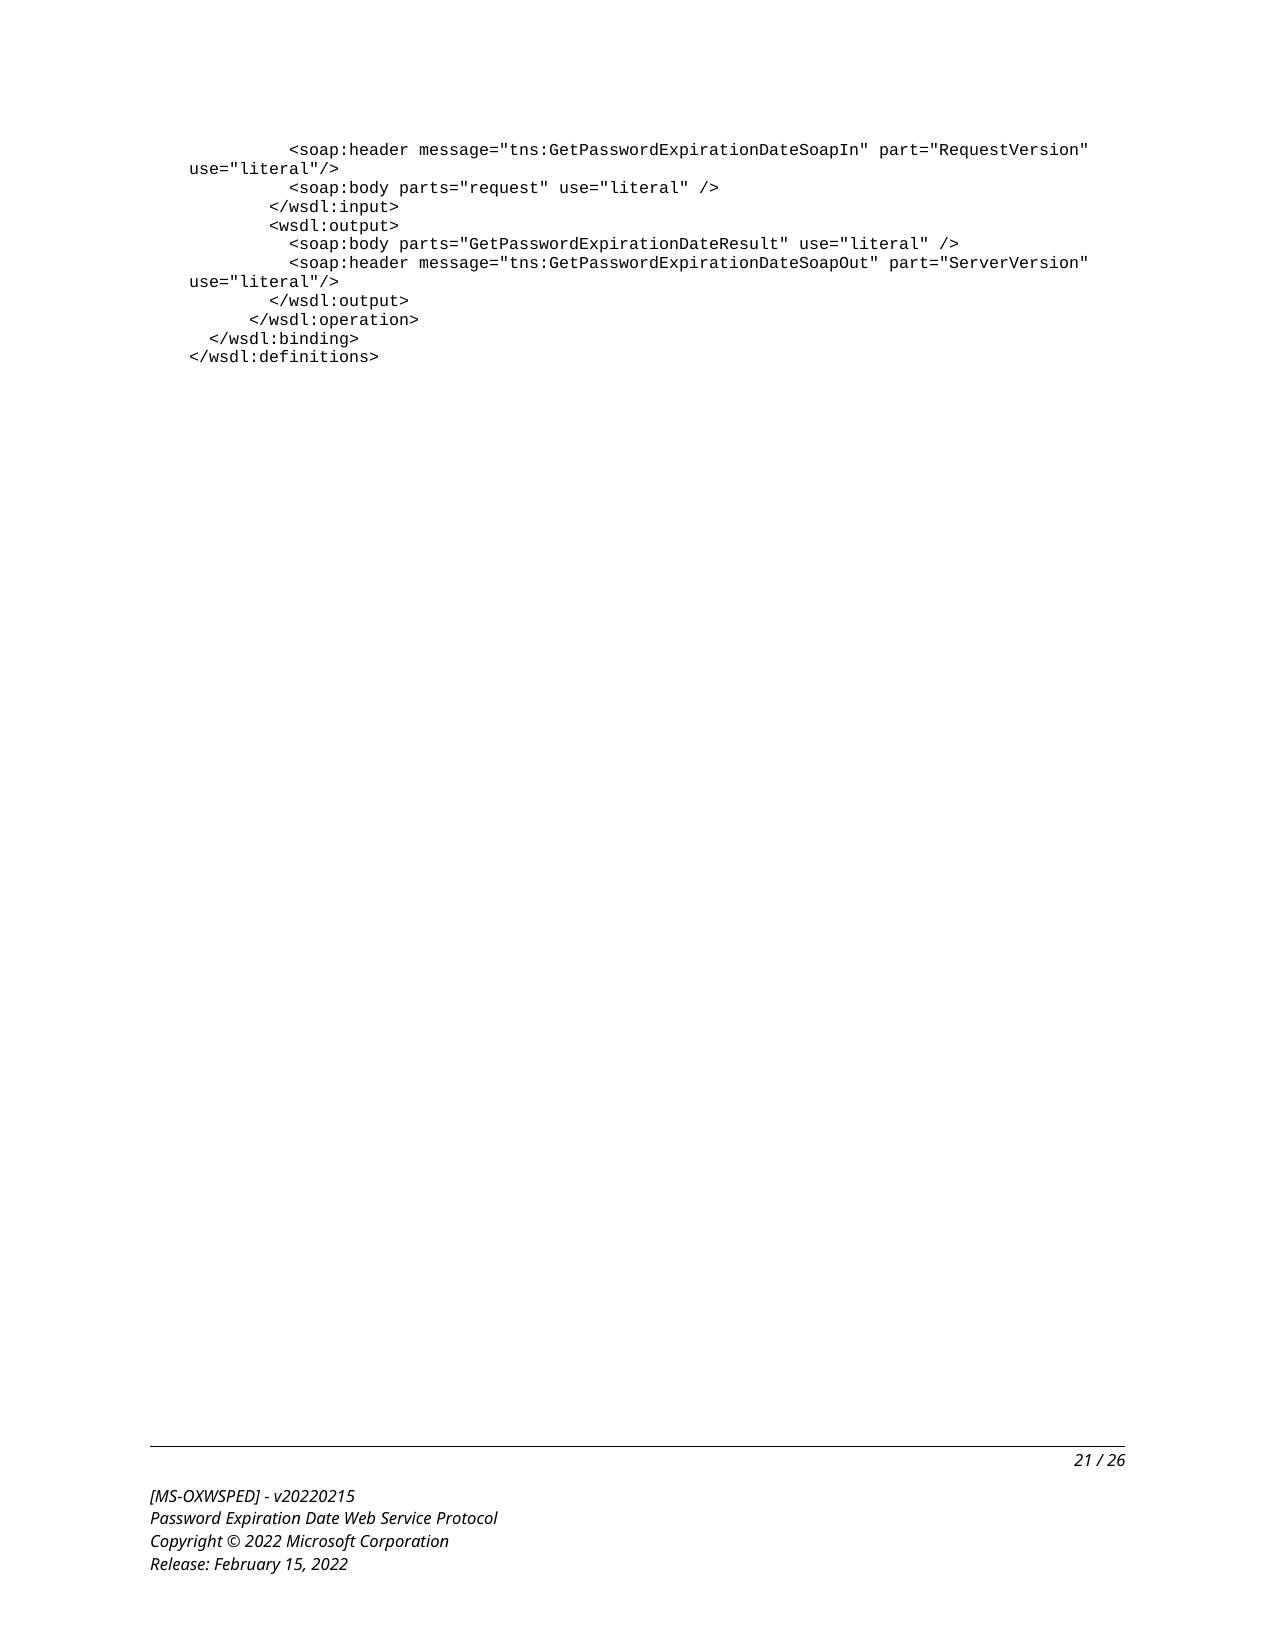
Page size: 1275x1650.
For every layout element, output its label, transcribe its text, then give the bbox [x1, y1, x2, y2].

text <wsdl:output> [175, 202, 1137, 221]
text </wsdl:input> [175, 184, 1137, 202]
text </wsdl:definitions> [175, 334, 1137, 378]
text </wsdl:binding> [175, 316, 1137, 334]
text <soap:body parts="request" use="literal" /> [175, 165, 1137, 184]
text </wsdl:output> [175, 278, 1137, 297]
text <soap:header message="tns:GetPasswordExpirationDateSoapOut" part="ServerVersion" use="literal"/> [175, 240, 1137, 278]
text <soap:body parts="GetPasswordExpirationDateResult" use="literal" /> [175, 221, 1137, 240]
text <soap:header message="tns:GetPasswordExpirationDateSoapIn" part="RequestVersion" use="literal"/> [175, 133, 1137, 165]
text </wsdl:operation> [175, 297, 1137, 316]
